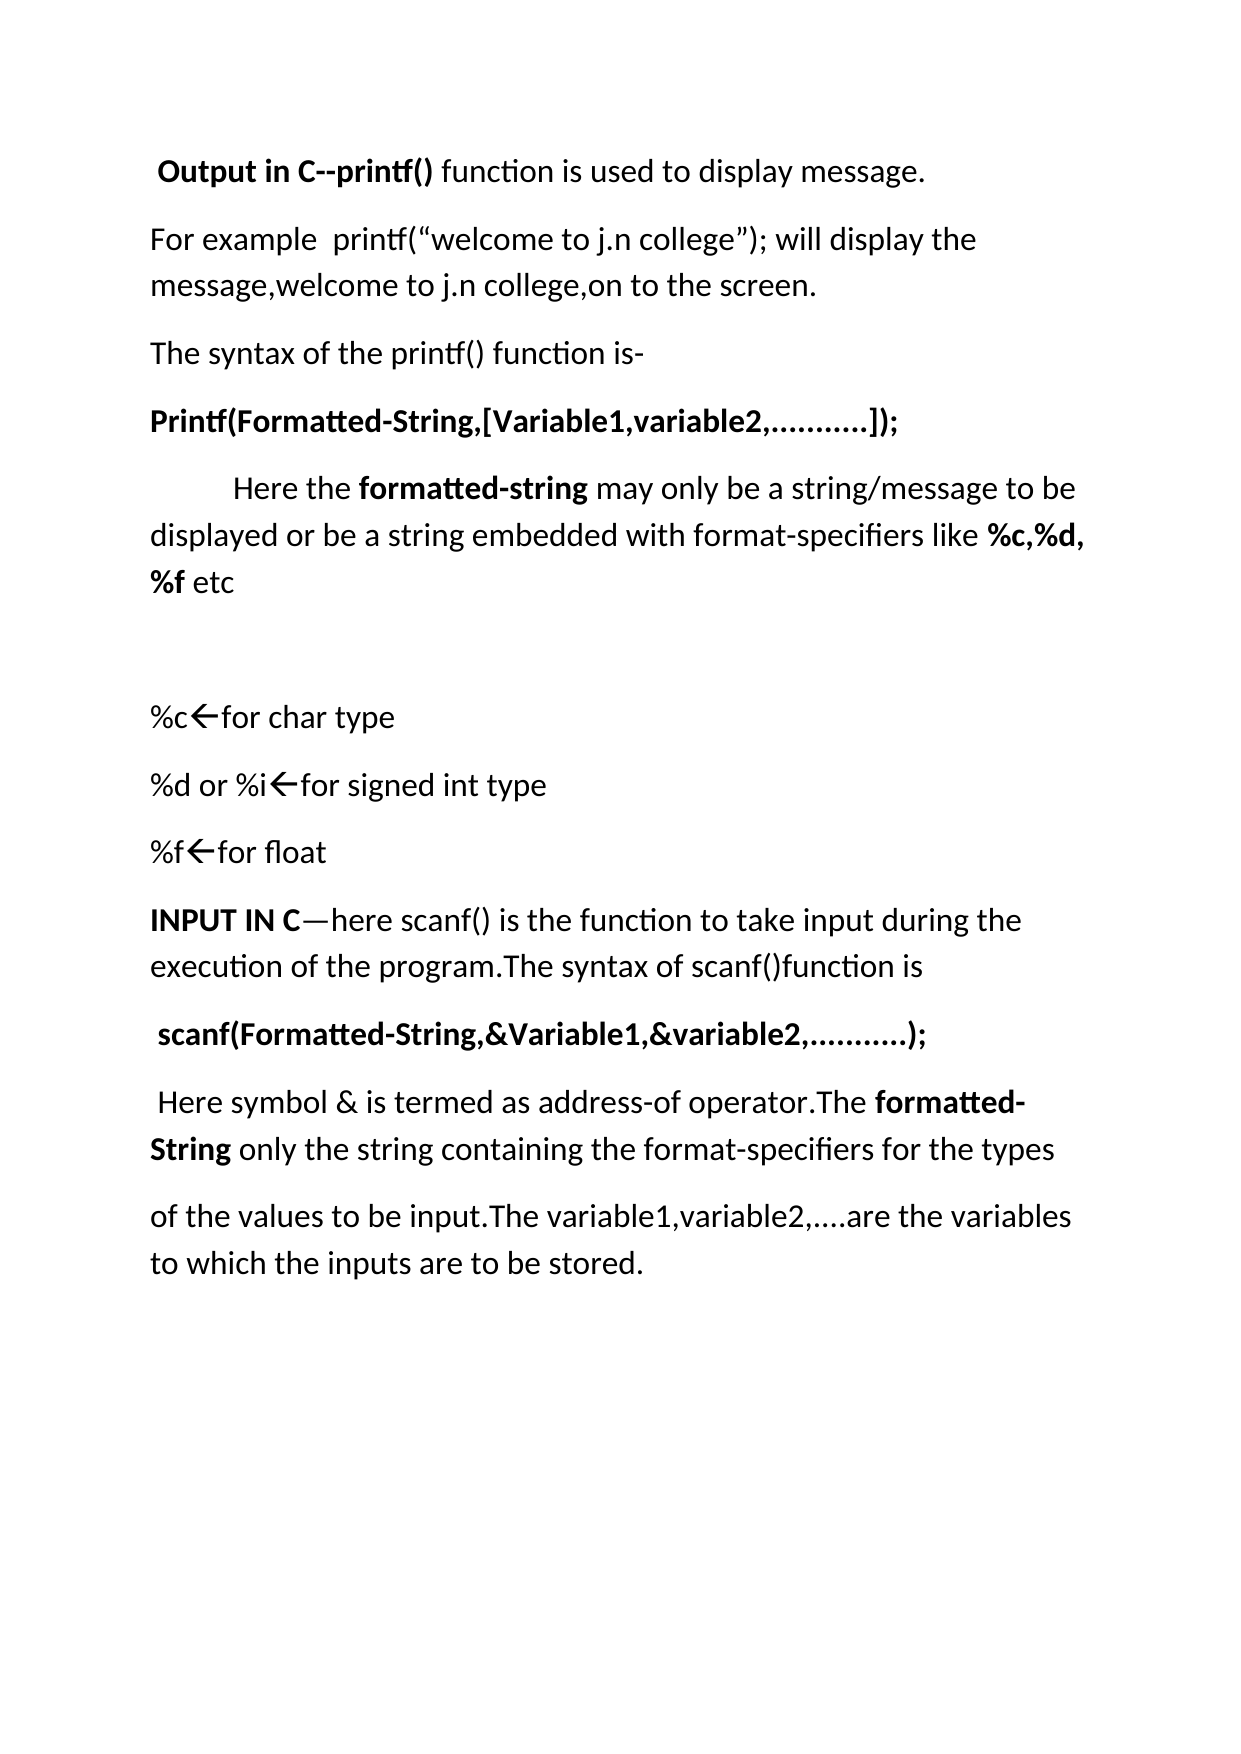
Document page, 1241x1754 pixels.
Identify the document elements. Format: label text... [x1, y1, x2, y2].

text scanf(Formatted-String,&Variable1,&variable2,...........); [150, 1013, 1090, 1054]
text of the values to be input.The variable1,variable2,....are the variables to which the inputs are to be stored. [150, 1195, 1090, 1283]
text Here symbol & is termed as address-of operator.The formatted-String only the string containing the format-specifiers for the types [150, 1081, 1090, 1168]
text Output in C--printf() function is used to display message. [150, 150, 1090, 191]
text For example printf(“welcome to j.n college”); will display the message,welcome to j.n college,on to the screen. [150, 218, 1090, 305]
text Here the formatted-string may only be a string/message to be displayed or be a string embedded with format-specifiers like %c,%d,%f etc [150, 467, 1090, 601]
text INPUT IN C—here scanf() is the function to take input during the execution of the program.The syntax of scanf()function is [150, 899, 1090, 986]
text %ffor float [150, 831, 1090, 872]
text The syntax of the printf() function is- [150, 332, 1090, 373]
text %d or %ifor signed int type [150, 763, 1090, 804]
text Printf(Formatted-String,[Variable1,variable2,...........]); [150, 399, 1090, 440]
text %cfor char type [150, 696, 1090, 737]
